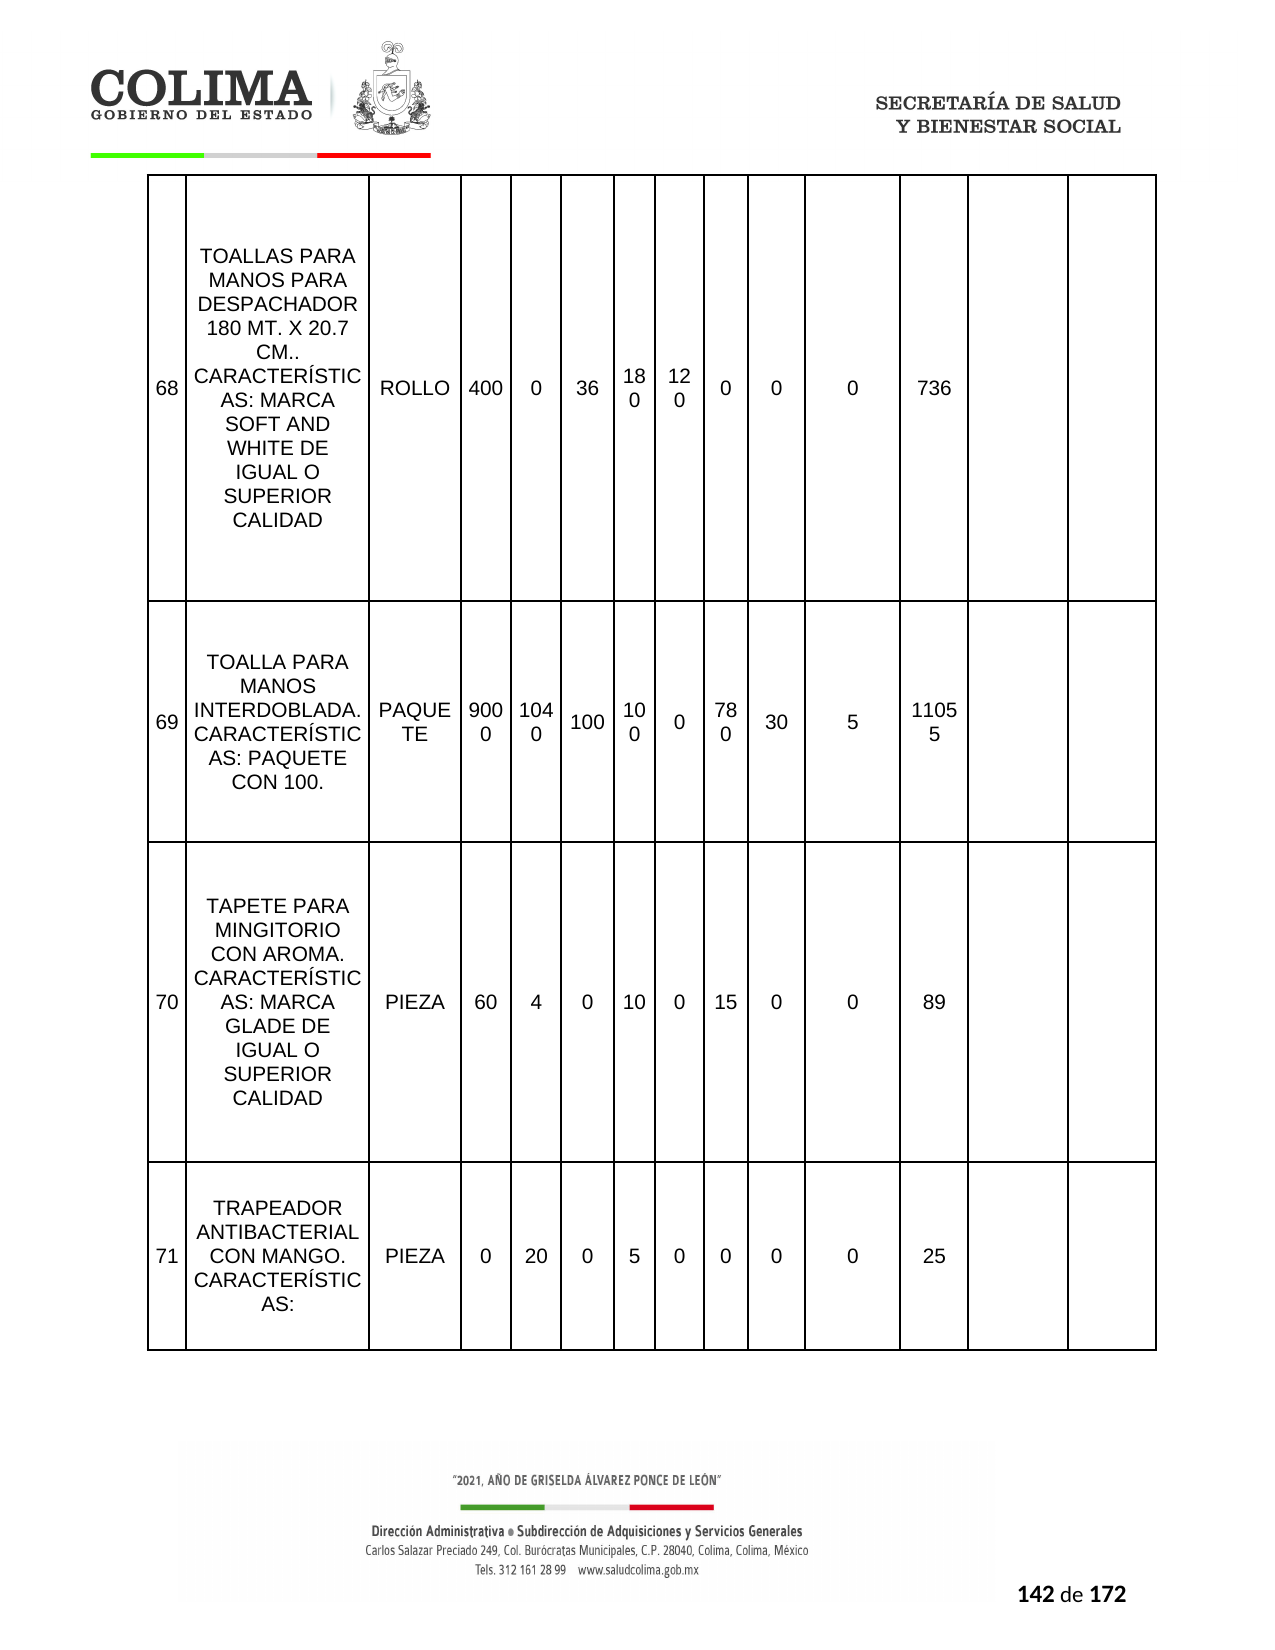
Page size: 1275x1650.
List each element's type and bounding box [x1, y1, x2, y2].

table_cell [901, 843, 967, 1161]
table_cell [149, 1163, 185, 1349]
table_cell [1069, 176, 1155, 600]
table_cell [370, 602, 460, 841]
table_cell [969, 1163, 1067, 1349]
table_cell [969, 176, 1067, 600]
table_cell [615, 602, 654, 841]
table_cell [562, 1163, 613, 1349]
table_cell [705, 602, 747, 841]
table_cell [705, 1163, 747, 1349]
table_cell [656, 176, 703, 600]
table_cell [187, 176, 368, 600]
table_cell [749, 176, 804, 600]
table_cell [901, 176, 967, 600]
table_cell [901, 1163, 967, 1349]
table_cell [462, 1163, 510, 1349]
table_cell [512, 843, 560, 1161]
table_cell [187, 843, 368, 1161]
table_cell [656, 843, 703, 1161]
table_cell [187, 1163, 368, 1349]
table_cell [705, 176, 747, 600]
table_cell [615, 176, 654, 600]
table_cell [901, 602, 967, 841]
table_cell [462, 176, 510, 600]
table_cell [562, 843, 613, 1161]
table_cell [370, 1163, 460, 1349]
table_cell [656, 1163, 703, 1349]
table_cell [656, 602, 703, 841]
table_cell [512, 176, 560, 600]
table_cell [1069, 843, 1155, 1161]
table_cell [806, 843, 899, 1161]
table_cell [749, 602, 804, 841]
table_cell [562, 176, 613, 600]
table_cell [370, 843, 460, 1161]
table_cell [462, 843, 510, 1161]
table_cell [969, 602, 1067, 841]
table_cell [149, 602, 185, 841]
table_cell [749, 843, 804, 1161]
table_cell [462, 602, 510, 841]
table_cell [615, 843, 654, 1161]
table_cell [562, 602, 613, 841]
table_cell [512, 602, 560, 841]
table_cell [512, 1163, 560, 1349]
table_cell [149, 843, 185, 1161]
picture [178, 1441, 996, 1602]
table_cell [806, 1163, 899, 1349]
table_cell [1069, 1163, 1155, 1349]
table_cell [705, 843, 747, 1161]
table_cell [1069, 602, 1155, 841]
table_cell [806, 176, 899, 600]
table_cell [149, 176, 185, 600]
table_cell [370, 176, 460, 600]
picture [0, 31, 1238, 182]
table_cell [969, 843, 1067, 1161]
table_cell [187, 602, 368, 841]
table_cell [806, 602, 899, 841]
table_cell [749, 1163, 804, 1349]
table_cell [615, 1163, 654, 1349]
